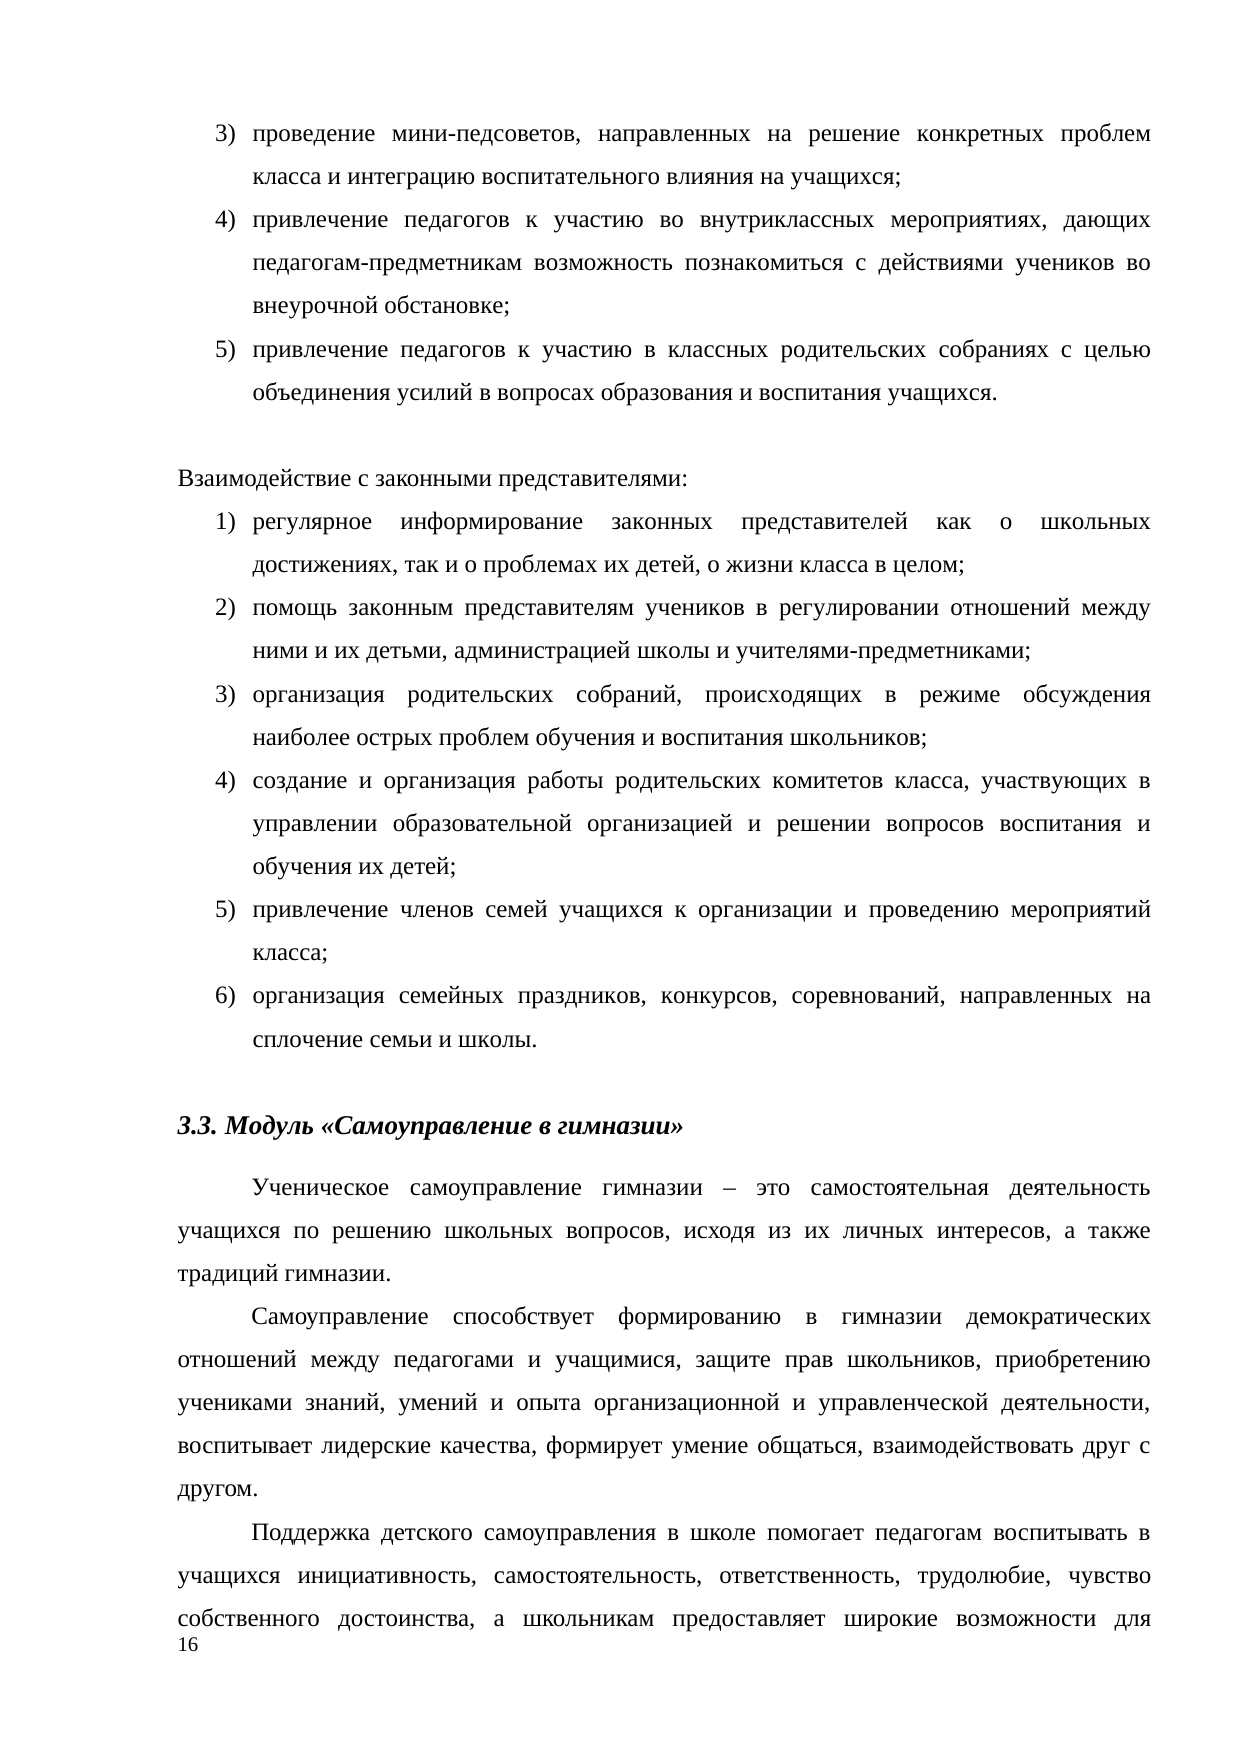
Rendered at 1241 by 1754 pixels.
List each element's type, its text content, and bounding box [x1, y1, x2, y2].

text Ученическое самоуправление гимназии – это самостоятельная деятельность учащихся по решению школьных вопросов, исходя из их личных интересов, а также традиций гимназии. [177, 1172, 1152, 1287]
list регулярное информирование законных представителей как о школьных достижениях, так и о проблемах их детей, о жизни класса в целом; [215, 506, 1152, 578]
list организация семейных праздников, конкурсов, соревнований, направленных на сплочение семьи и школы. [215, 981, 1152, 1052]
text Самоуправление способствует формированию в гимназии демократических отношений между педагогами и учащимися, защите прав школьников, приобретению учениками знаний, умений и опыта организационной и управленческой деятельности, воспитывает лидерские качества, формирует умение общаться, взаимодействовать друг с другом. [177, 1301, 1152, 1502]
subtitle 3.3. Модуль «Самоуправление в гимназии» [177, 1110, 1152, 1141]
list организация родительских собраний, происходящих в режиме обсуждения наиболее острых проблем обучения и воспитания школьников; [215, 679, 1152, 751]
list создание и организация работы родительских комитетов класса, участвующих в управлении образовательной организацией и решении вопросов воспитания и обучения их детей; [215, 765, 1152, 880]
list привлечение членов семей учащихся к организации и проведению мероприятий класса; [215, 894, 1152, 966]
text Взаимодействие с законными представителями: [177, 463, 1152, 492]
list привлечение педагогов к участию во внутриклассных мероприятиях, дающих педагогам-предметникам возможность познакомиться с действиями учеников во внеурочной обстановке; [215, 204, 1152, 319]
list помощь законным представителям учеников в регулировании отношений между ними и их детьми, администрацией школы и учителями-предметниками; [215, 592, 1152, 664]
list привлечение педагогов к участию в классных родительских собраниях с целью объединения усилий в вопросах образования и воспитания учащихся. [215, 334, 1152, 406]
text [177, 1517, 1152, 1632]
list проведение мини-педсоветов, направленных на решение конкретных проблем класса и интеграцию воспитательного влияния на учащихся; [215, 118, 1152, 190]
